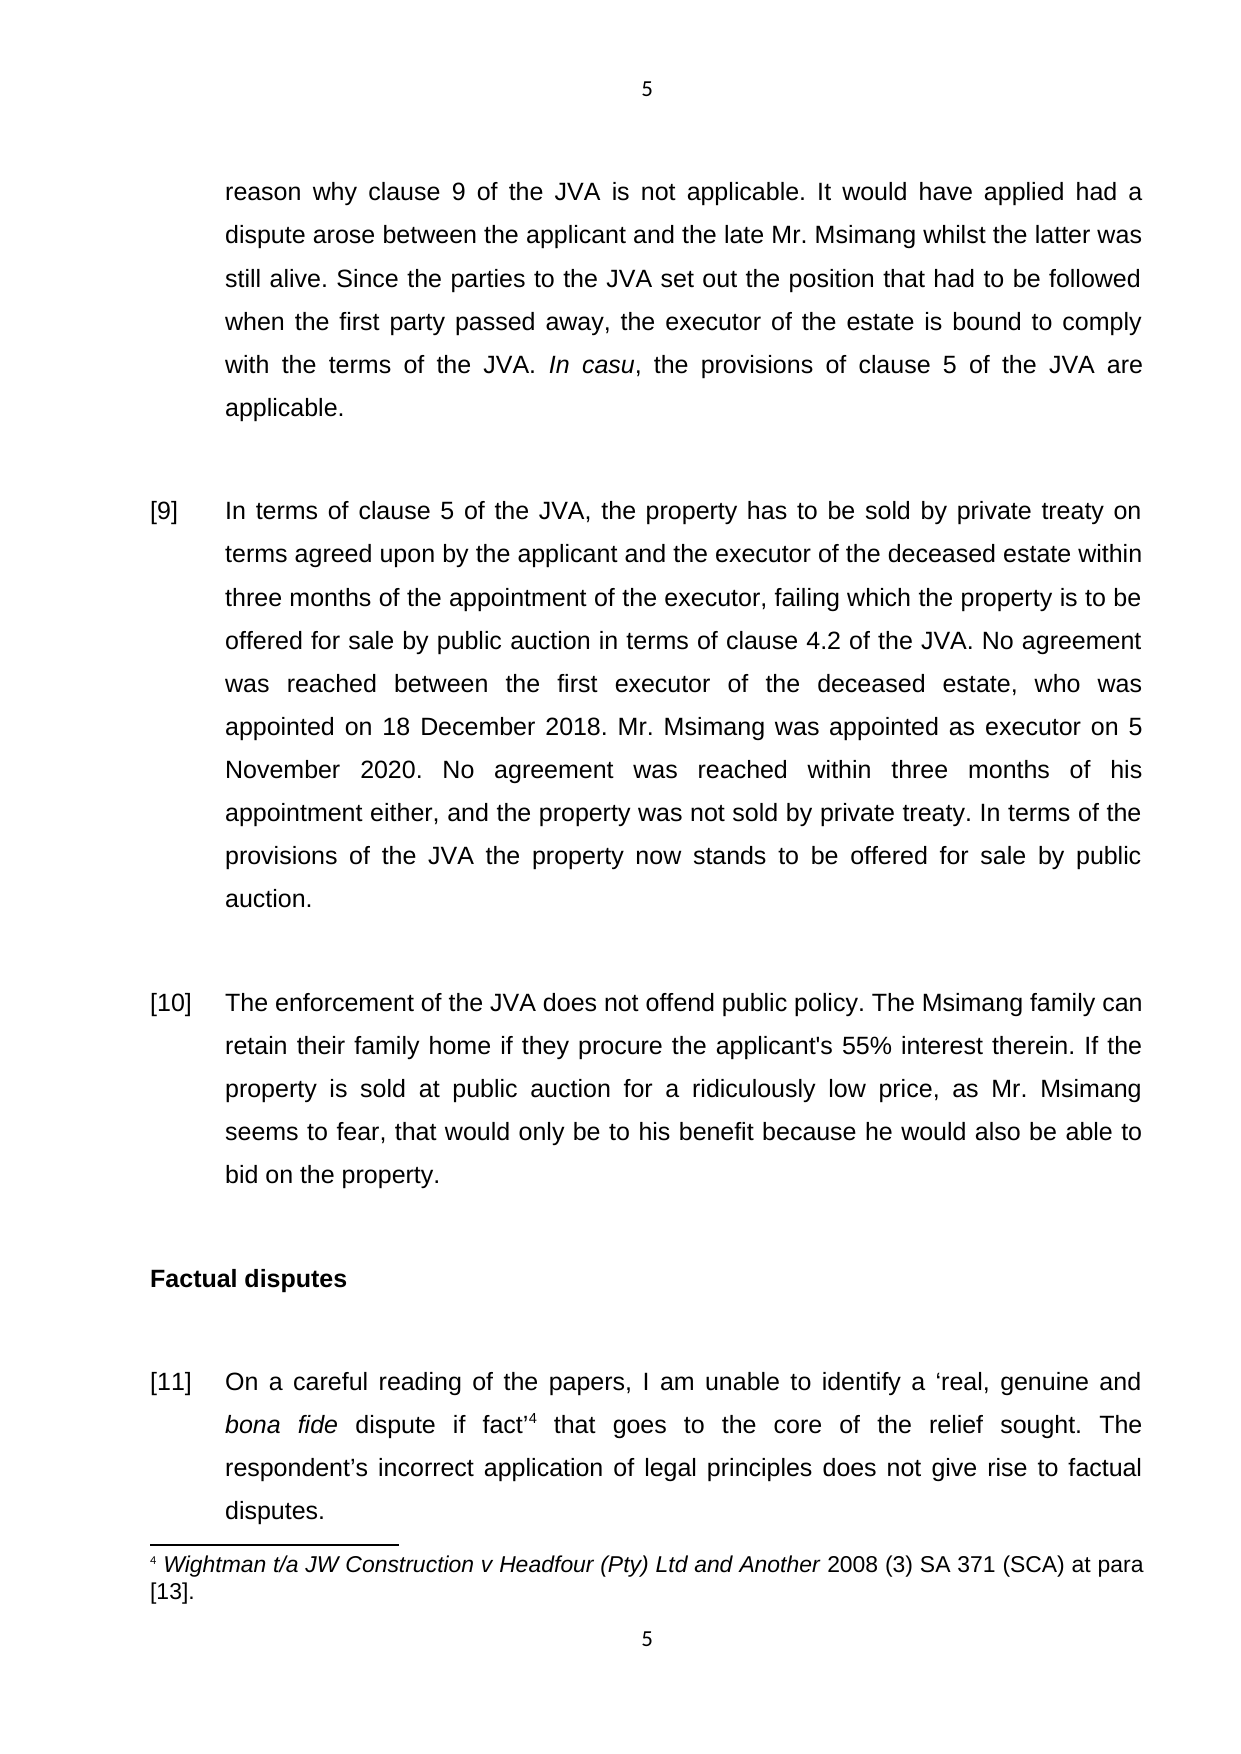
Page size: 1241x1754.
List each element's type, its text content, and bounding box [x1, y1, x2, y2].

text [9] In terms of clause 5 of the JVA, the property has to be sold by private treaty on terms agreed upon by the applicant and the executor of the deceased estate within three months of the appointment of the executor, failing which the property is to be offered for sale by public auction in terms of clause 4.2 of the JVA. No agreement was reached between the first executor of the deceased estate, who was appointed on 18 December 2018. Mr. Msimang was appointed as executor on 5 November 2020. No agreement was reached within three months of his appointment either, and the property was not sold by private treaty. In terms of the provisions of the JVA the property now stands to be offered for sale by public auction. [150, 496, 1144, 913]
text [11] On a careful reading of the papers, I am unable to identify a ‘real, genuine and bona fide dispute if fact’ that goes to the core of the relief sought. The respondent’s incorrect application of legal principles does not give rise to factual disputes. [150, 1367, 1144, 1525]
text [10] The enforcement of the JVA does not offend public policy. The Msimang family can retain their family home if they procure the applicant's 55% interest therein. If the property is sold at public auction for a ridiculously low price, as Mr. Msimang seems to fear, that would only be to his benefit because he would also be able to bid on the property. [150, 988, 1144, 1189]
text Factual disputes [150, 1263, 1144, 1292]
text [150, 177, 1144, 422]
